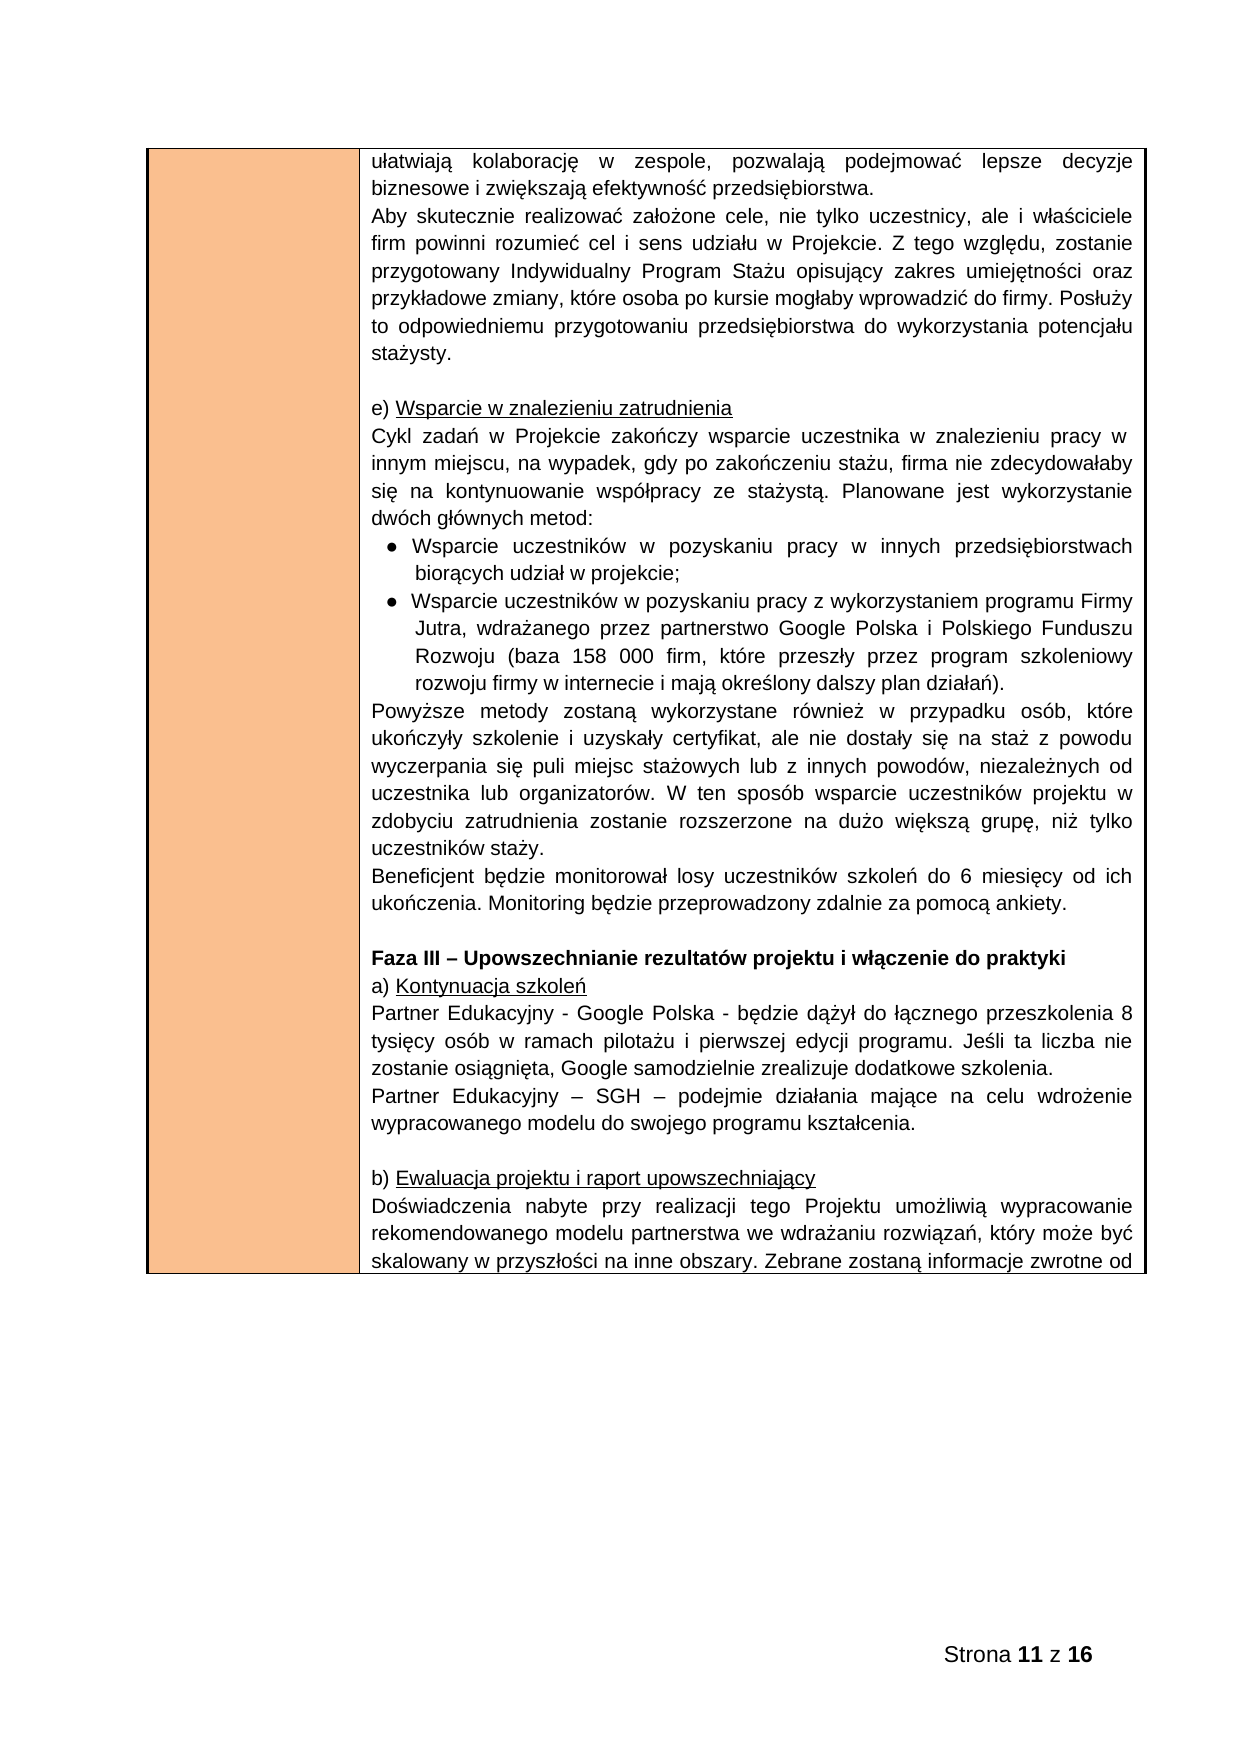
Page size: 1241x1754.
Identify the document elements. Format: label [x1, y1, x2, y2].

table_cell [360, 149, 1144, 1273]
table_cell [149, 149, 359, 1273]
